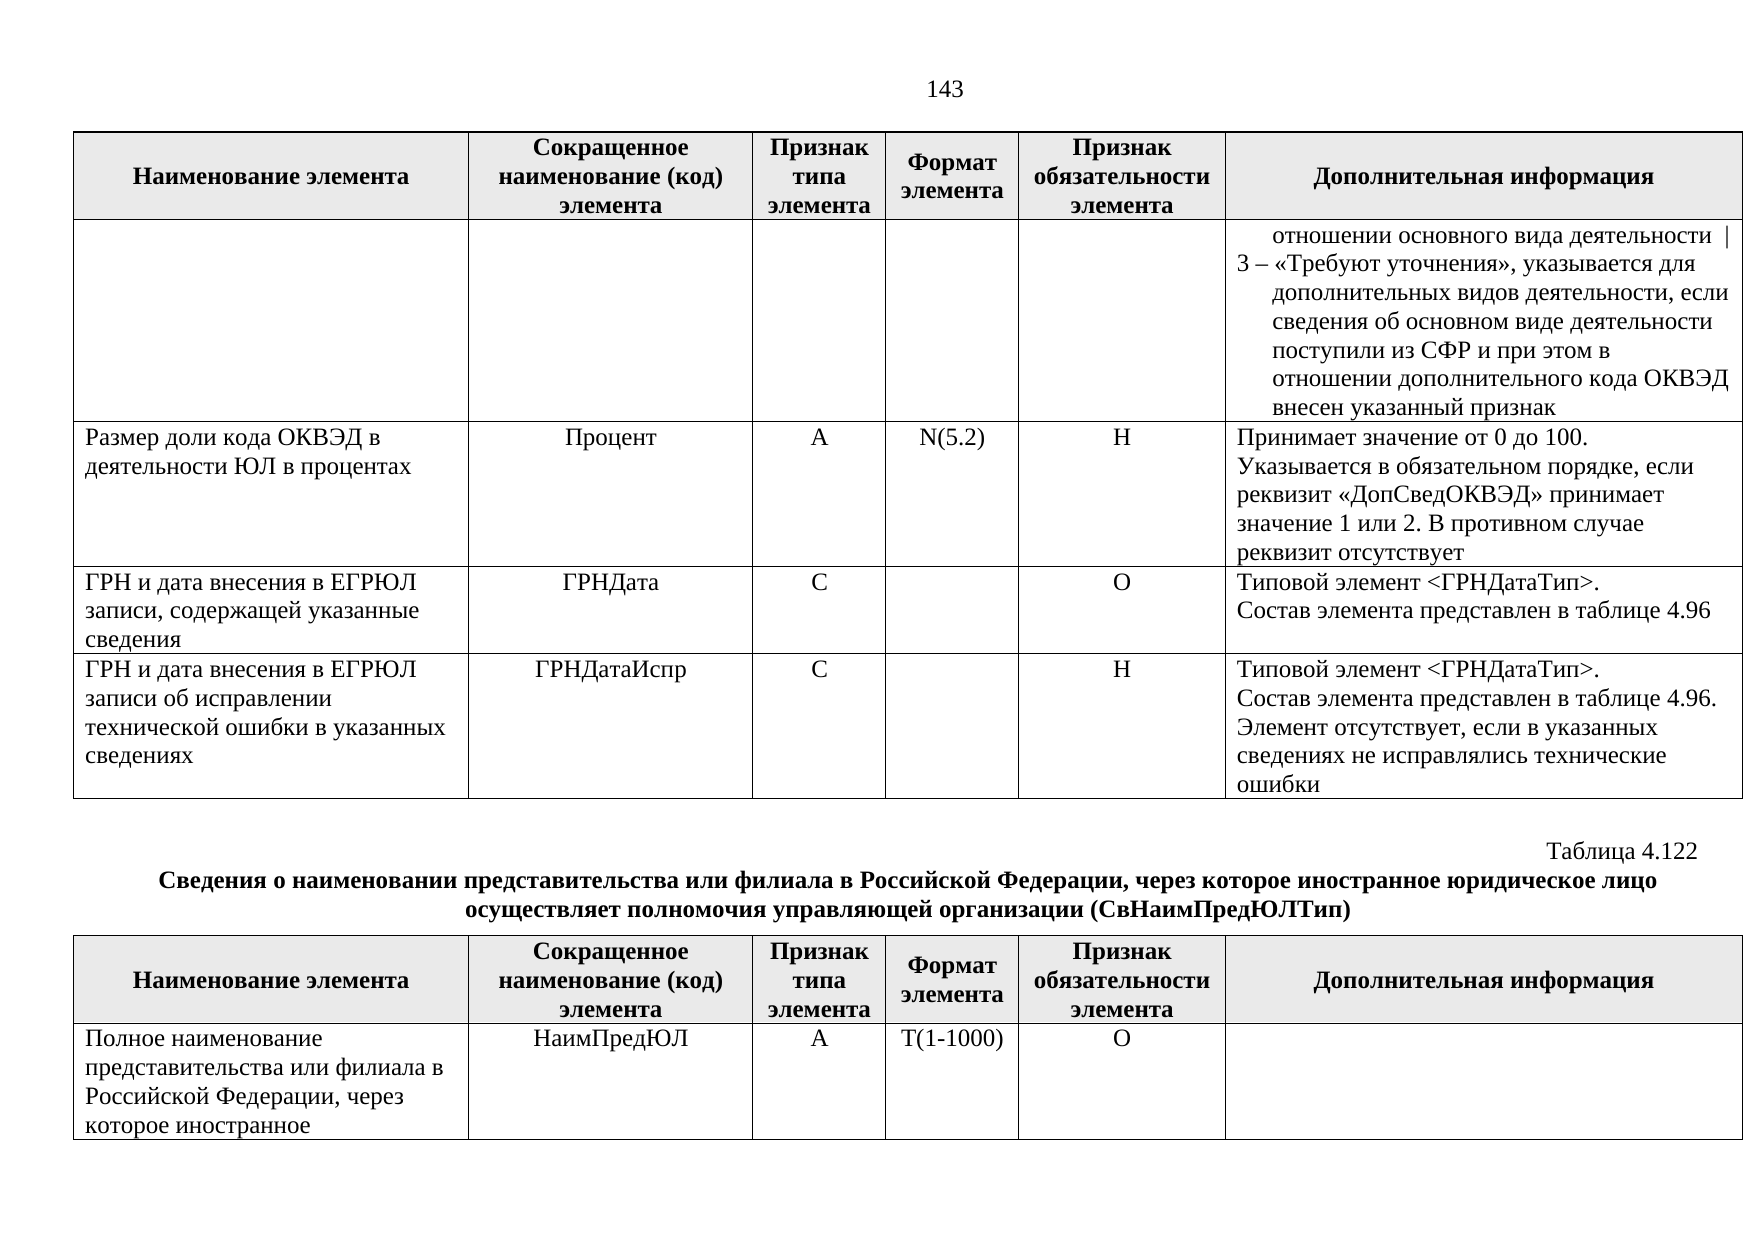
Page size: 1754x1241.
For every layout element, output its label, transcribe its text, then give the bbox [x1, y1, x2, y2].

text Таблица 4.122 [118, 836, 1698, 865]
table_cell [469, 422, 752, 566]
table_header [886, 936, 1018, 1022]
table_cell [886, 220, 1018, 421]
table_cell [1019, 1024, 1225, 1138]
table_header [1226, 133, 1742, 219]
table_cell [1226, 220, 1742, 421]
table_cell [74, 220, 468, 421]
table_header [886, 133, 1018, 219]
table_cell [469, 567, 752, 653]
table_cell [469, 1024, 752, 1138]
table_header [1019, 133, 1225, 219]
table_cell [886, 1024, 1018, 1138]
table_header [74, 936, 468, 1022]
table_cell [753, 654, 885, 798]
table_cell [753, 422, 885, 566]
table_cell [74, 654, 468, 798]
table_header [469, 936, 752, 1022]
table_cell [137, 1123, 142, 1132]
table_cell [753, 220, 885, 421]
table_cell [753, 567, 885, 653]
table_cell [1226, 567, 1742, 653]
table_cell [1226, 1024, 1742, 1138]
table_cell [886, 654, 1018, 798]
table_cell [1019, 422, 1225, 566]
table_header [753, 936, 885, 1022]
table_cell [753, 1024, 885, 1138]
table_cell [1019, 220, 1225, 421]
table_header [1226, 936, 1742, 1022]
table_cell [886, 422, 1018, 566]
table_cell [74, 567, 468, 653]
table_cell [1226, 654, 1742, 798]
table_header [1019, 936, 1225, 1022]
text Сведения о наименовании представительства или филиала в Российской Федерации, через которое иностранное юридическое лицо осуществляет полномочия управляющей организации (СвНаимПредЮЛТип) [118, 865, 1698, 923]
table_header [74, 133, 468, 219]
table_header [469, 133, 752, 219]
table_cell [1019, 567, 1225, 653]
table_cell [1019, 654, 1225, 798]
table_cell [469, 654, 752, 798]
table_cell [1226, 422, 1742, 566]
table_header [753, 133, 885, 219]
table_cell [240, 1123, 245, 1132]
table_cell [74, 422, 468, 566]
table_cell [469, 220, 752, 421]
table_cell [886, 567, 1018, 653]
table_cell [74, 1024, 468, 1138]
